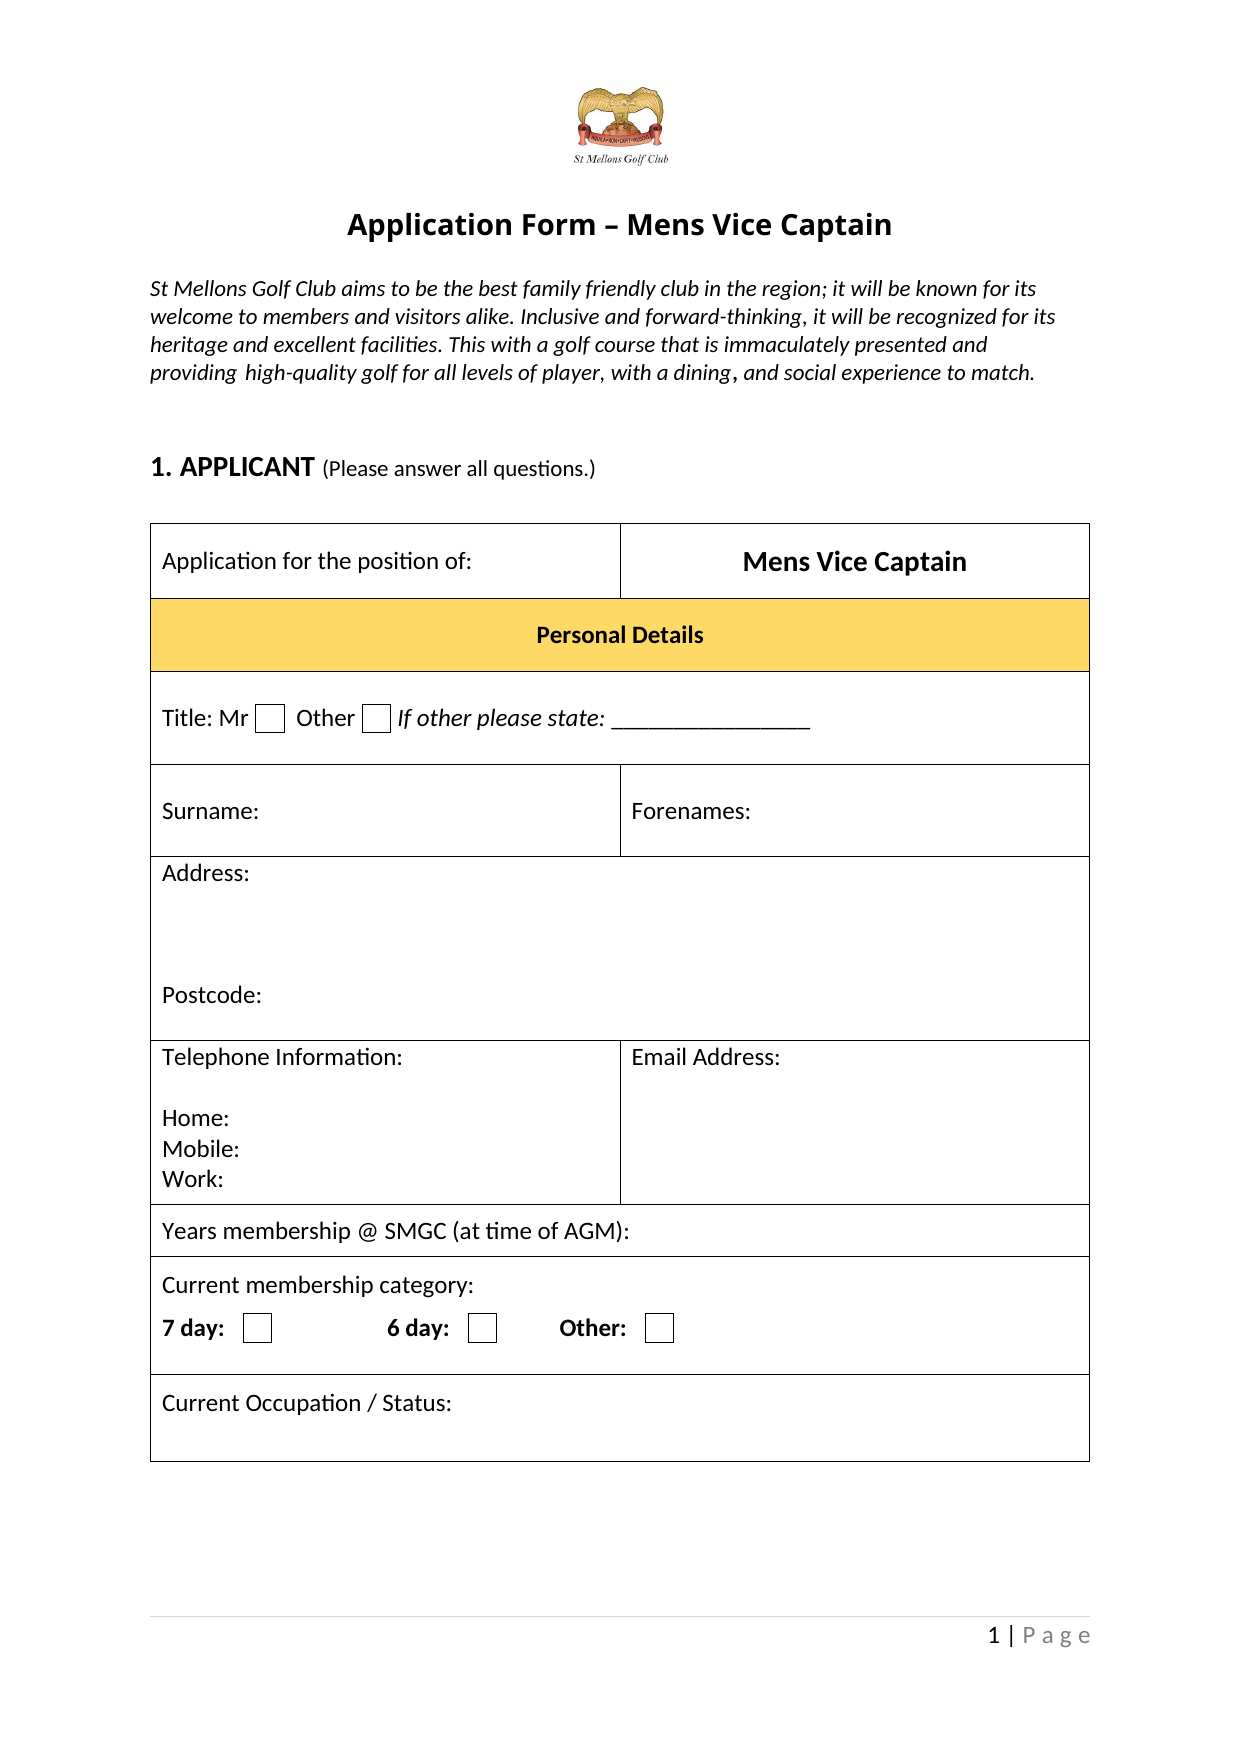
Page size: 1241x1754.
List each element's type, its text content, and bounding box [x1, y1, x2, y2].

table_cell Telephone Information: Home: Mobile: Work: [151, 1041, 620, 1204]
table_cell Years membership @ SMGC (at time of AGM): [151, 1205, 1089, 1256]
table_cell Forenames: [621, 765, 1089, 856]
table_cell Title: Mr Other If other please state: ________________ [151, 672, 1089, 764]
picture [570, 73, 670, 174]
list APPLICANT (Please answer all questions.) [150, 448, 1090, 483]
table_header Mens Vice Captain [621, 524, 1089, 597]
table_cell Current Occupation / Status: [151, 1375, 1089, 1461]
table_cell Address: Postcode: [151, 857, 1089, 1040]
text St Mellons Golf Club aims to be the best family friendly club in the region; it will be known for its welcome to members and visitors alike. Inclusive and forward-thinking, it will be recognized for its heritage and excellent facilities. This with a golf course that is immaculately presented and providing high-quality golf for all levels of player, with a dining, and social experience to match. [150, 274, 1090, 387]
table_cell Personal Details [151, 599, 1089, 671]
table_cell Surname: [151, 765, 620, 856]
text Application Form – Mens Vice Captain [150, 204, 1090, 244]
table_cell Current membership category: 7 day: 6 day: Other: [151, 1257, 1089, 1373]
table_header Application for the position of: [151, 524, 620, 597]
table_cell Email Address: [621, 1041, 1089, 1204]
